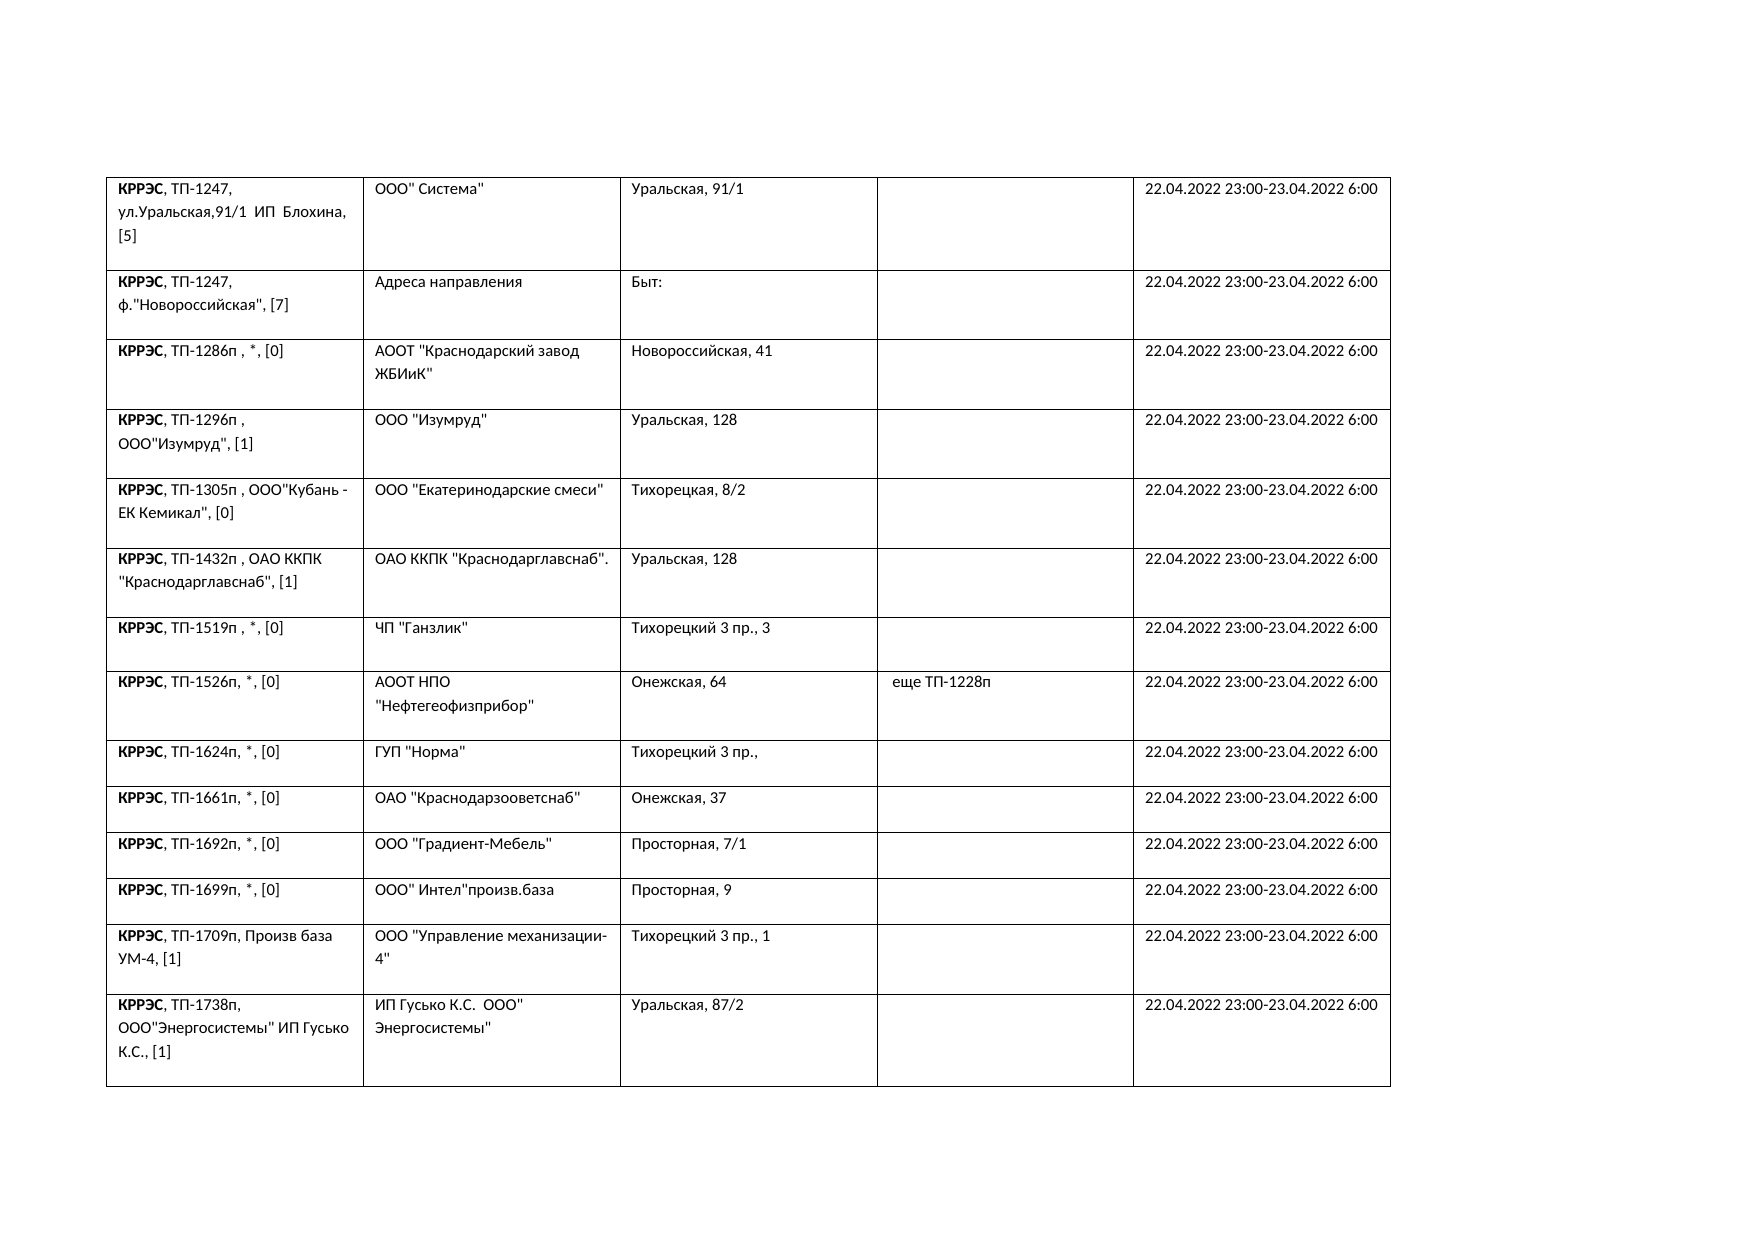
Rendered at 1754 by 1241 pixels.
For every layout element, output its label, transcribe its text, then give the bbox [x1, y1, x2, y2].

table_cell [878, 787, 1133, 832]
table_cell ГУП "Норма" [364, 741, 620, 786]
table_cell 22.04.2022 23:00-23.04.2022 6:00 [1134, 479, 1390, 547]
table_cell 22.04.2022 23:00-23.04.2022 6:00 [1134, 549, 1390, 617]
table_cell Быт: [621, 271, 877, 339]
table_cell Тихорецкий 3 пр., 3 [621, 618, 877, 671]
table_cell Просторная, 7/1 [621, 833, 877, 878]
table_cell ООО "Изумруд" [364, 410, 620, 478]
table_cell [878, 271, 1133, 339]
table_cell [878, 479, 1133, 547]
table_cell ООО" Система" [364, 178, 620, 270]
table_cell 22.04.2022 23:00-23.04.2022 6:00 [1134, 410, 1390, 478]
table_cell ИП Гусько К.С. ООО" Энергосистемы" [364, 995, 620, 1086]
table_cell КРРЭС, ТП-1519п , *, [0] [107, 618, 363, 671]
table_cell КРРЭС, ТП-1296п , ООО"Изумруд", [1] [107, 410, 363, 478]
table_cell [878, 618, 1133, 671]
table_cell Просторная, 9 [621, 879, 877, 924]
table_cell [878, 995, 1133, 1086]
table_cell Тихорецкий 3 пр., [621, 741, 877, 786]
table_cell ООО" Интел"произв.база [364, 879, 620, 924]
table_cell Новороссийская, 41 [621, 340, 877, 409]
table_cell [878, 879, 1133, 924]
table_cell ООО "Екатеринодарские смеси" [364, 479, 620, 547]
table_cell КРРЭС, ТП-1432п , ОАО ККПК "Краснодарглавснаб", [1] [107, 549, 363, 617]
table_cell ЧП "Ганзлик" [364, 618, 620, 671]
table_cell 22.04.2022 23:00-23.04.2022 6:00 [1134, 340, 1390, 409]
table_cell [107, 178, 363, 270]
table_cell [878, 741, 1133, 786]
table_cell АООТ "Краснодарский завод ЖБИиК" [364, 340, 620, 409]
table_cell 22.04.2022 23:00-23.04.2022 6:00 [1134, 925, 1390, 993]
table_cell КРРЭС, ТП-1738п, ООО"Энергосистемы" ИП Гусько К.С., [1] [107, 995, 363, 1086]
table_cell КРРЭС, ТП-1305п , ООО"Кубань -ЕК Кемикал", [0] [107, 479, 363, 547]
table_cell АООТ НПО "Нефтегеофизприбор" [364, 672, 620, 740]
table_cell [878, 410, 1133, 478]
table_cell КРРЭС, ТП-1692п, *, [0] [107, 833, 363, 878]
table_cell Уральская, 87/2 [621, 995, 877, 1086]
table_cell [878, 925, 1133, 993]
table_cell КРРЭС, ТП-1624п, *, [0] [107, 741, 363, 786]
table_cell КРРЭС, ТП-1247, ф."Новороссийская", [7] [107, 271, 363, 339]
table_cell еще ТП-1228п [878, 672, 1133, 740]
table_cell Тихорецкий 3 пр., 1 [621, 925, 877, 993]
table_cell 22.04.2022 23:00-23.04.2022 6:00 [1134, 741, 1390, 786]
table_cell Онежская, 64 [621, 672, 877, 740]
table_cell 22.04.2022 23:00-23.04.2022 6:00 [1134, 271, 1390, 339]
table_cell [878, 340, 1133, 409]
table_cell КРРЭС, ТП-1661п, *, [0] [107, 787, 363, 832]
table_cell КРРЭС, ТП-1526п, *, [0] [107, 672, 363, 740]
table_cell [878, 549, 1133, 617]
table_cell КРРЭС, ТП-1699п, *, [0] [107, 879, 363, 924]
table_cell Уральская, 128 [621, 549, 877, 617]
table_cell ОАО "Краснодарзооветснаб" [364, 787, 620, 832]
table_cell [1134, 178, 1390, 270]
table_cell [878, 833, 1133, 878]
table_cell ОАО ККПК "Краснодарглавснаб". [364, 549, 620, 617]
table_cell 22.04.2022 23:00-23.04.2022 6:00 [1134, 672, 1390, 740]
table_cell ООО "Градиент-Мебель" [364, 833, 620, 878]
table_cell 22.04.2022 23:00-23.04.2022 6:00 [1134, 833, 1390, 878]
table_cell Тихорецкая, 8/2 [621, 479, 877, 547]
table_cell КРРЭС, ТП-1709п, Произв база УМ-4, [1] [107, 925, 363, 993]
table_cell 22.04.2022 23:00-23.04.2022 6:00 [1134, 618, 1390, 671]
table_cell КРРЭС, ТП-1286п , *, [0] [107, 340, 363, 409]
table_cell Онежская, 37 [621, 787, 877, 832]
table_cell 22.04.2022 23:00-23.04.2022 6:00 [1134, 879, 1390, 924]
table_cell Уральская, 128 [621, 410, 877, 478]
table_cell ООО "Управление механизации-4" [364, 925, 620, 993]
table_cell 22.04.2022 23:00-23.04.2022 6:00 [1134, 787, 1390, 832]
table_cell [878, 178, 1133, 270]
table_cell Уральская, 91/1 [621, 178, 877, 270]
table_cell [1134, 995, 1390, 1086]
table_cell Адреса направления [364, 271, 620, 339]
